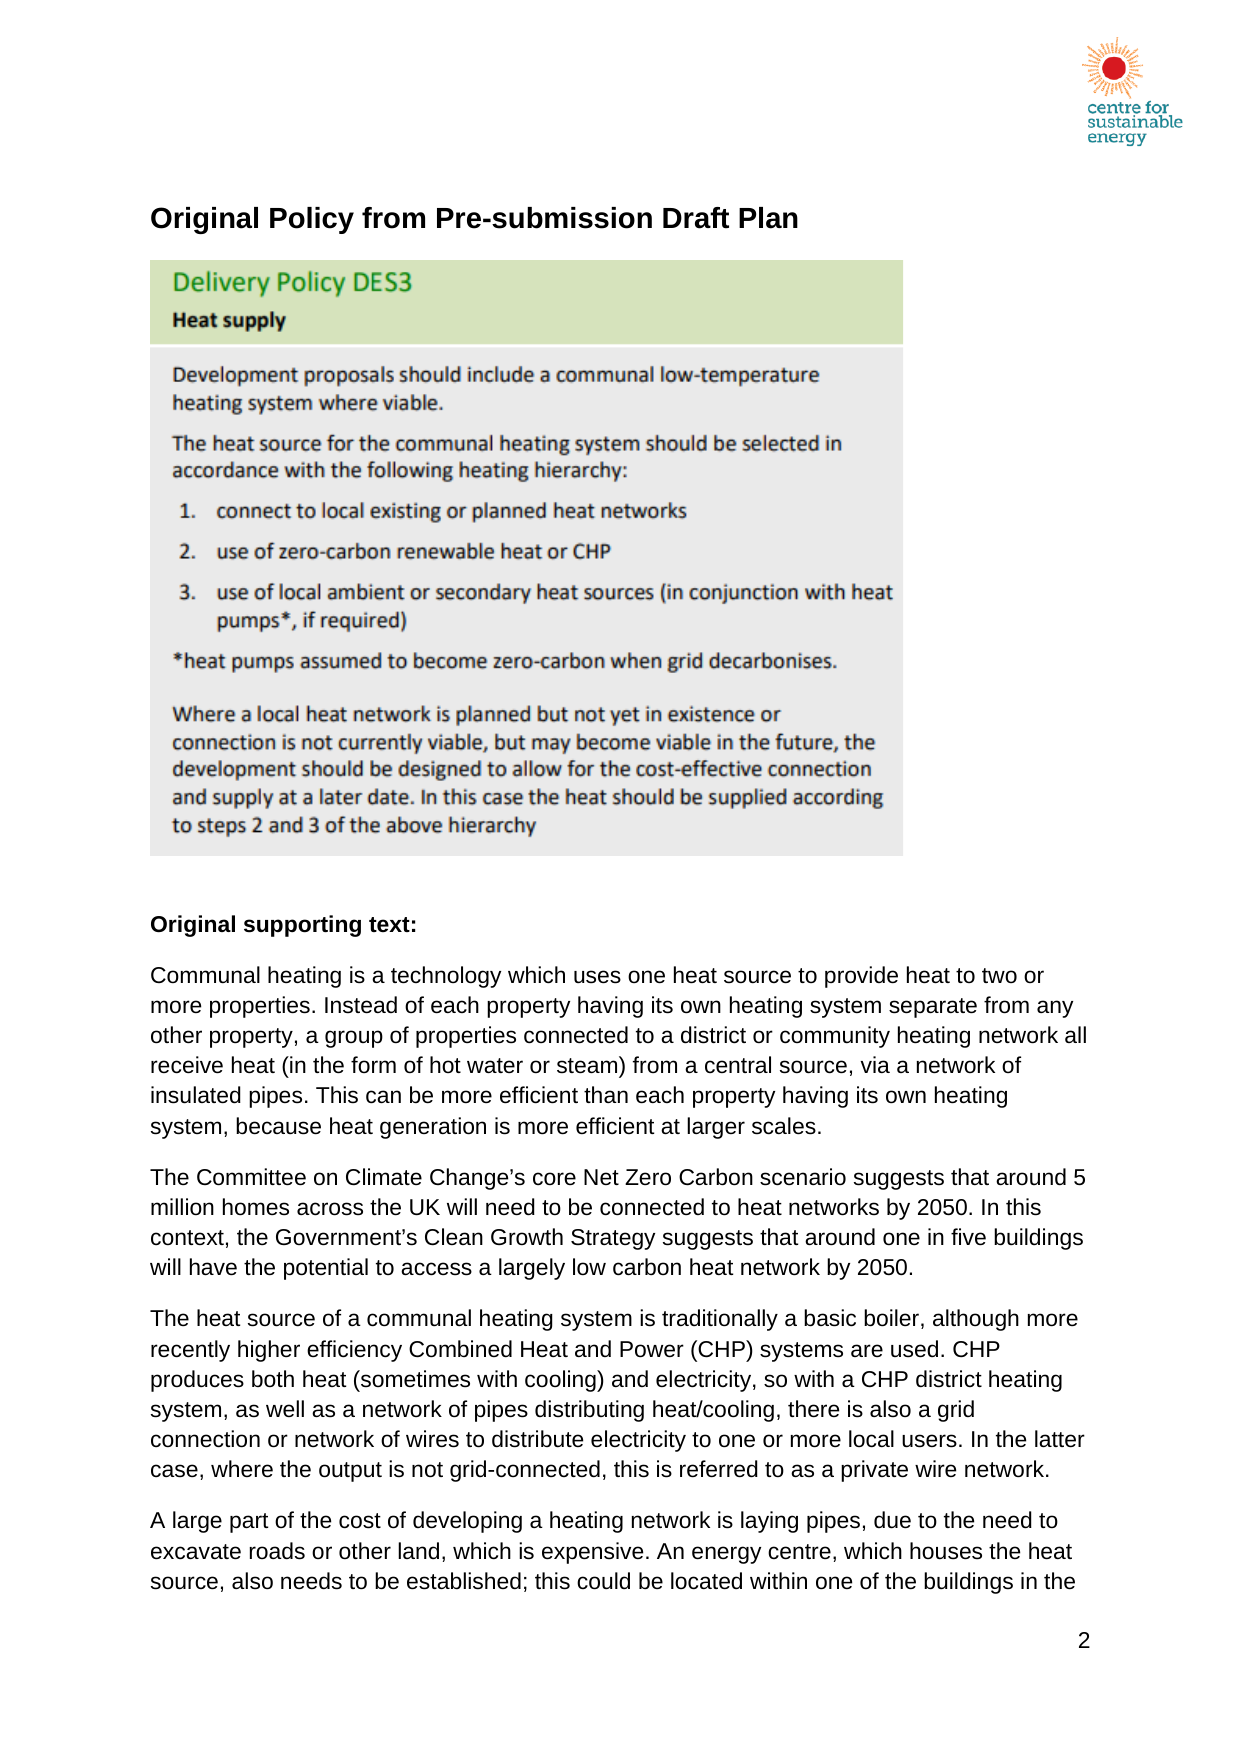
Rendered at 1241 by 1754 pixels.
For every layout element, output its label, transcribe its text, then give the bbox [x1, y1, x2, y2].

text Original Policy from Pre-submission Draft Plan [150, 201, 1090, 234]
text The Committee on Climate Change’s core Net Zero Carbon scenario suggests that around 5 million homes across the UK will need to be connected to heat networks by 2050. In this context, the Government’s Clean Growth Strategy suggests that around one in five buildings will have the potential to access a largely low carbon heat network by 2050. [150, 1164, 1090, 1281]
text Original supporting text: [150, 911, 1090, 937]
text The heat source of a communal heating system is traditionally a basic boiler, although more recently higher efficiency Combined Heat and Power (CHP) systems are used. CHP produces both heat (sometimes with cooling) and electricity, so with a CHP district heating system, as well as a network of pipes distributing heat/cooling, there is also a grid connection or network of wires to distribute electricity to one or more local users. In the latter case, where the output is not grid-connected, this is referred to as a private wire network. [150, 1305, 1090, 1483]
text Communal heating is a technology which uses one heat source to provide heat to two or more properties. Instead of each property having its own heating system separate from any other property, a group of properties connected to a district or community heating network all receive heat (in the form of hot water or steam) from a central source, via a network of insulated pipes. This can be more efficient than each property having its own heating system, because heat generation is more efficient at larger scales. [150, 962, 1090, 1139]
picture [150, 260, 904, 856]
picture [1072, 33, 1187, 151]
